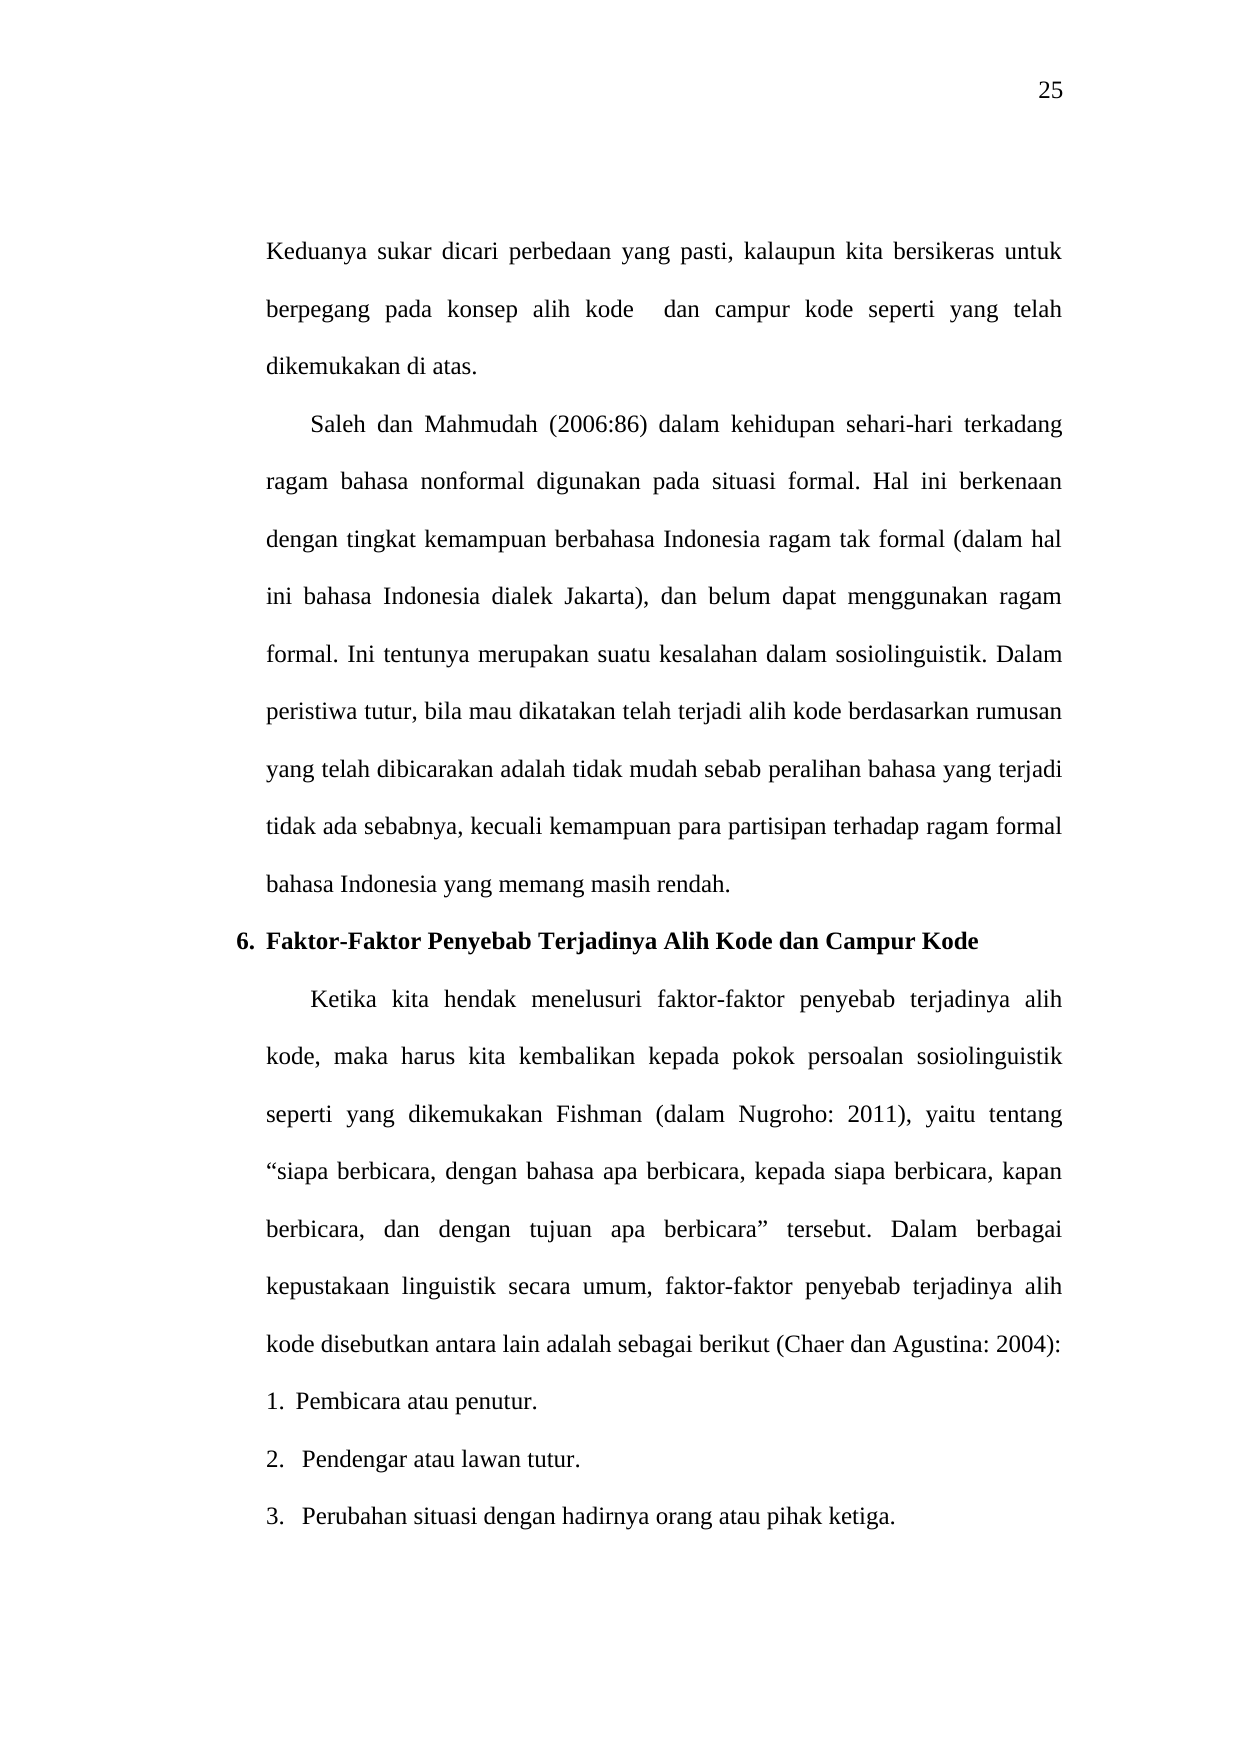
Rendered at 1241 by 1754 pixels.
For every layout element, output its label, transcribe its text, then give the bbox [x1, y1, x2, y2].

list Pendengar atau lawan tutur. [266, 1444, 1063, 1472]
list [266, 236, 1063, 380]
list Ketika kita hendak menelusuri faktor-faktor penyebab terjadinya alih kode, maka harus kita kembalikan kepada pokok persoalan sosiolinguistik seperti yang dikemukakan Fishman (dalam Nugroho: 2011), yaitu tentang “siapa berbicara, dengan bahasa apa berbicara, kepada siapa berbicara, kapan berbicara, dan dengan tujuan apa berbicara” tersebut. Dalam berbagai kepustakaan linguistik secara umum, faktor-faktor penyebab terjadinya alih kode disebutkan antara lain adalah sebagai berikut (Chaer dan Agustina: 2004): [266, 984, 1063, 1357]
list Perubahan situasi dengan hadirnya orang atau pihak ketiga. [266, 1501, 1063, 1530]
list Faktor-Faktor Penyebab Terjadinya Alih Kode dan Campur Kode [236, 926, 1063, 955]
list Saleh dan Mahmudah (2006:86) dalam kehidupan sehari-hari terkadang ragam bahasa nonformal digunakan pada situasi formal. Hal ini berkenaan dengan tingkat kemampuan berbahasa Indonesia ragam tak formal (dalam hal ini bahasa Indonesia dialek Jakarta), dan belum dapat menggunakan ragam formal. Ini tentunya merupakan suatu kesalahan dalam sosiolinguistik. Dalam peristiwa tutur, bila mau dikatakan telah terjadi alih kode berdasarkan rumusan yang telah dibicarakan adalah tidak mudah sebab peralihan bahasa yang terjadi tidak ada sebabnya, kecuali kemampuan para partisipan terhadap ragam formal bahasa Indonesia yang memang masih rendah. [266, 409, 1063, 897]
list Pembicara atau penutur. [266, 1386, 1063, 1415]
